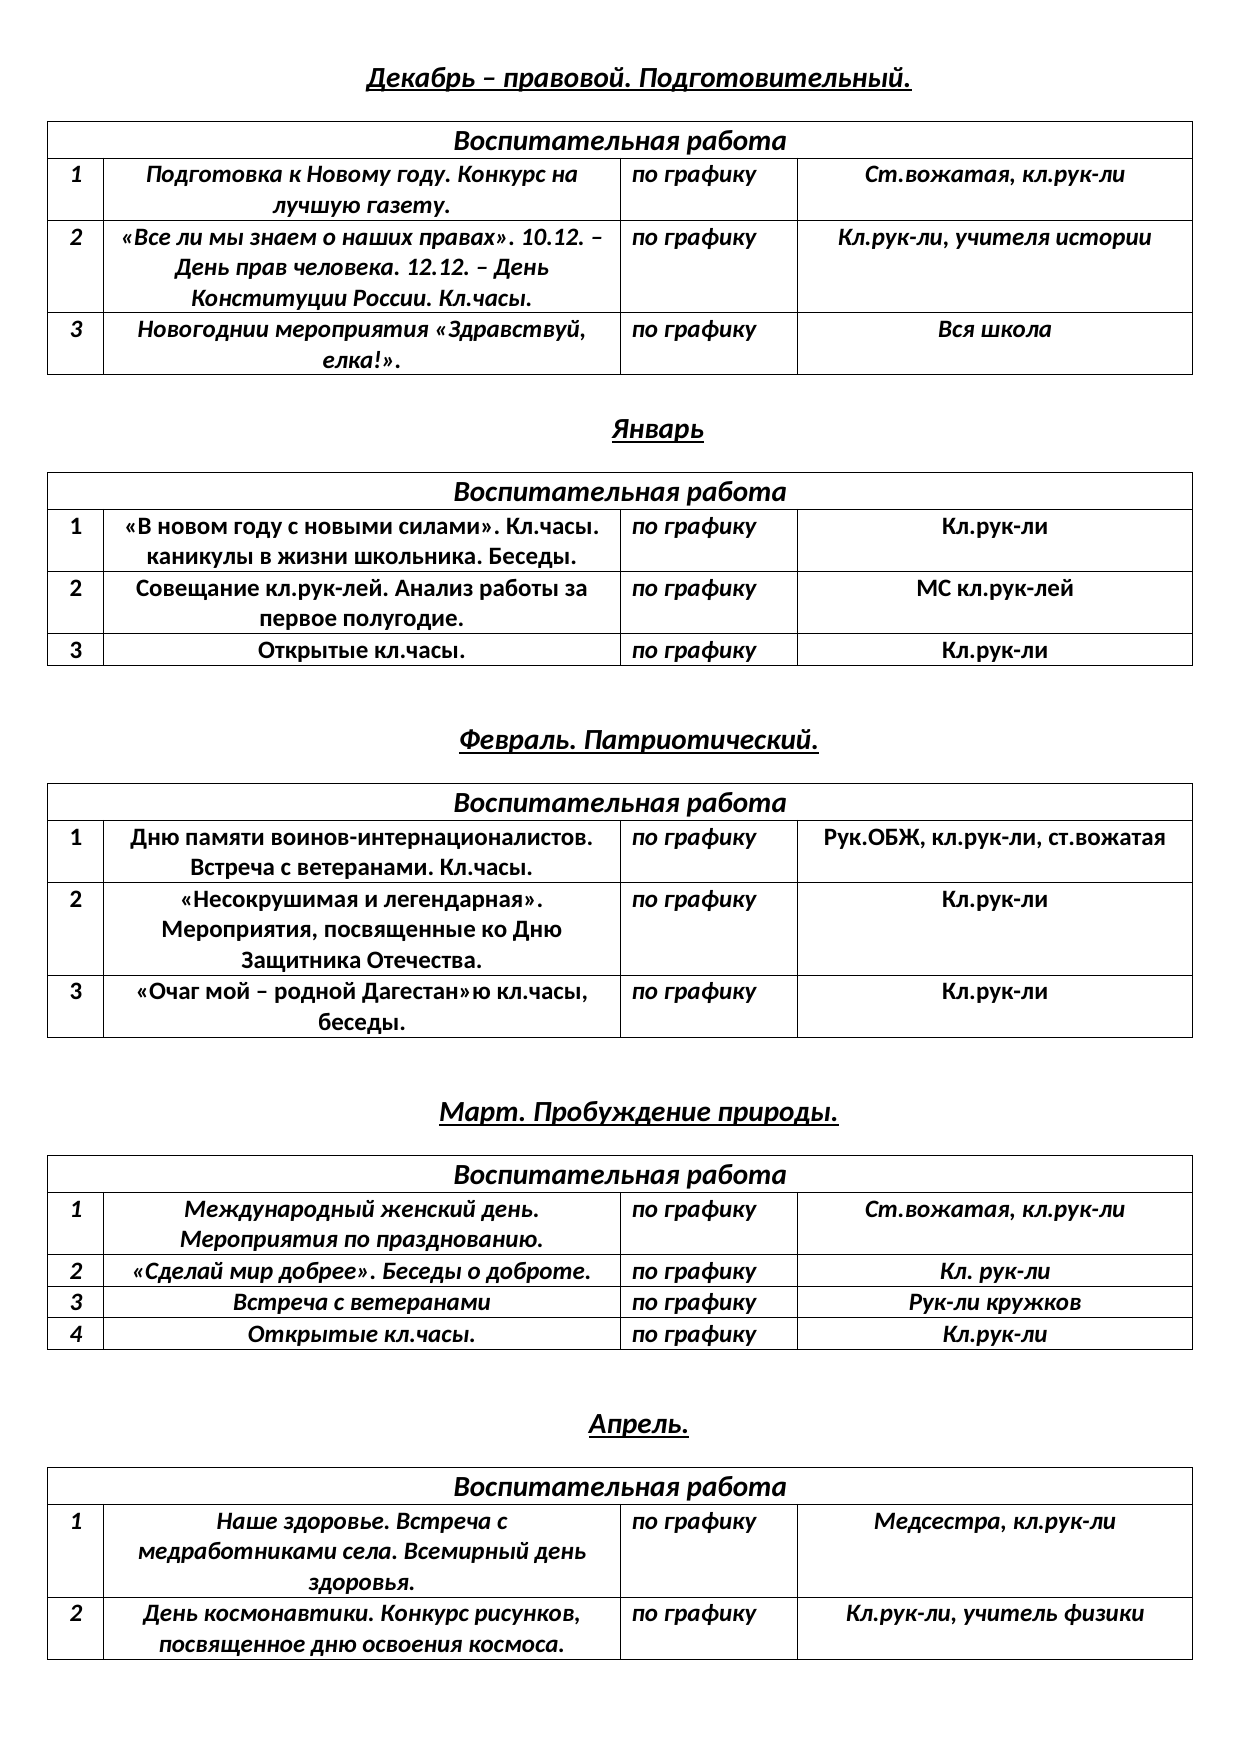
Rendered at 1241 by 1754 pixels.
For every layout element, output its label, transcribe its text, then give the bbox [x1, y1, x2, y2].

table_cell Открытые кл.часы. [104, 1318, 620, 1349]
table_cell 3 [48, 634, 103, 664]
table_cell Международный женский день. Мероприятия по празднованию. [104, 1193, 620, 1254]
table_cell Наше здоровье. Встреча с медработниками села. Всемирный день здоровья. [104, 1505, 620, 1597]
table_cell 2 [48, 883, 103, 974]
table_cell Кл.рук-ли [798, 976, 1192, 1037]
list Январь [134, 410, 1181, 446]
table_cell «Очаг мой – родной Дагестан»ю кл.часы, беседы. [104, 976, 620, 1037]
table_cell 3 [48, 976, 103, 1037]
table_header Воспитательная работа [48, 122, 1192, 157]
table_cell «Несокрушимая и легендарная». Мероприятия, посвященные ко Дню Защитника Отечества. [104, 883, 620, 974]
table_cell 1 [48, 159, 103, 219]
table_header Воспитательная работа [48, 1468, 1192, 1504]
table_cell День космонавтики. Конкурс рисунков, посвященное дню освоения космоса. [104, 1598, 620, 1659]
table_header Воспитательная работа [48, 473, 1192, 509]
table_cell по графику [621, 510, 797, 571]
table_cell по графику [621, 821, 797, 882]
table_cell Кл.рук-ли [798, 883, 1192, 974]
table_cell 3 [48, 1287, 103, 1317]
table_cell МС кл.рук-лей [798, 572, 1192, 633]
table_cell Подготовка к Новому году. Конкурс на лучшую газету. [104, 159, 620, 219]
text Апрель. [97, 1406, 1181, 1441]
text Февраль. Патриотический. [97, 721, 1181, 757]
table_cell 4 [48, 1318, 103, 1349]
table_cell по графику [621, 1255, 797, 1286]
table_cell Кл.рук-ли, учителя истории [798, 221, 1192, 312]
table_cell по графику [621, 313, 797, 374]
table_header Воспитательная работа [48, 1156, 1192, 1192]
table_cell Ст.вожатая, кл.рук-ли [798, 1193, 1192, 1254]
table_cell Кл.рук-ли [798, 1318, 1192, 1349]
table_cell по графику [621, 883, 797, 974]
table_header Воспитательная работа [48, 784, 1192, 820]
table_cell Медсестра, кл.рук-ли [798, 1505, 1192, 1597]
table_cell 2 [48, 221, 103, 312]
table_cell «Все ли мы знаем о наших правах». 10.12. – День прав человека. 12.12. – День Конституции России. Кл.часы. [104, 221, 620, 312]
table_cell Рук.ОБЖ, кл.рук-ли, ст.вожатая [798, 821, 1192, 882]
table_cell 3 [48, 313, 103, 374]
table_cell по графику [621, 634, 797, 664]
text Декабрь – правовой. Подготовительный. [97, 59, 1181, 95]
table_cell по графику [621, 1318, 797, 1349]
table_cell 2 [48, 572, 103, 633]
table_cell по графику [621, 1598, 797, 1659]
table_cell по графику [621, 221, 797, 312]
table_cell 1 [48, 1505, 103, 1597]
table_cell по графику [621, 976, 797, 1037]
table_cell 1 [48, 821, 103, 882]
table_cell по графику [621, 1287, 797, 1317]
table_cell «В новом году с новыми силами». Кл.часы. каникулы в жизни школьника. Беседы. [104, 510, 620, 571]
table_cell по графику [621, 159, 797, 219]
table_cell 2 [48, 1255, 103, 1286]
table_cell Новогоднии мероприятия «Здравствуй, елка!». [104, 313, 620, 374]
table_cell Кл. рук-ли [798, 1255, 1192, 1286]
table_cell по графику [621, 572, 797, 633]
text Март. Пробуждение природы. [97, 1093, 1181, 1129]
table_cell «Сделай мир добрее». Беседы о доброте. [104, 1255, 620, 1286]
table_cell Рук-ли кружков [798, 1287, 1192, 1317]
table_cell Кл.рук-ли, учитель физики [798, 1598, 1192, 1659]
table_cell 2 [48, 1598, 103, 1659]
table_cell по графику [621, 1505, 797, 1597]
table_cell Открытые кл.часы. [104, 634, 620, 664]
table_cell Встреча с ветеранами [104, 1287, 620, 1317]
table_cell Вся школа [798, 313, 1192, 374]
table_cell 1 [48, 1193, 103, 1254]
table_cell по графику [621, 1193, 797, 1254]
table_cell Кл.рук-ли [798, 634, 1192, 664]
table_cell 1 [48, 510, 103, 571]
table_cell Кл.рук-ли [798, 510, 1192, 571]
table_cell Дню памяти воинов-интернационалистов. Встреча с ветеранами. Кл.часы. [104, 821, 620, 882]
table_cell Ст.вожатая, кл.рук-ли [798, 159, 1192, 219]
table_cell Совещание кл.рук-лей. Анализ работы за первое полугодие. [104, 572, 620, 633]
